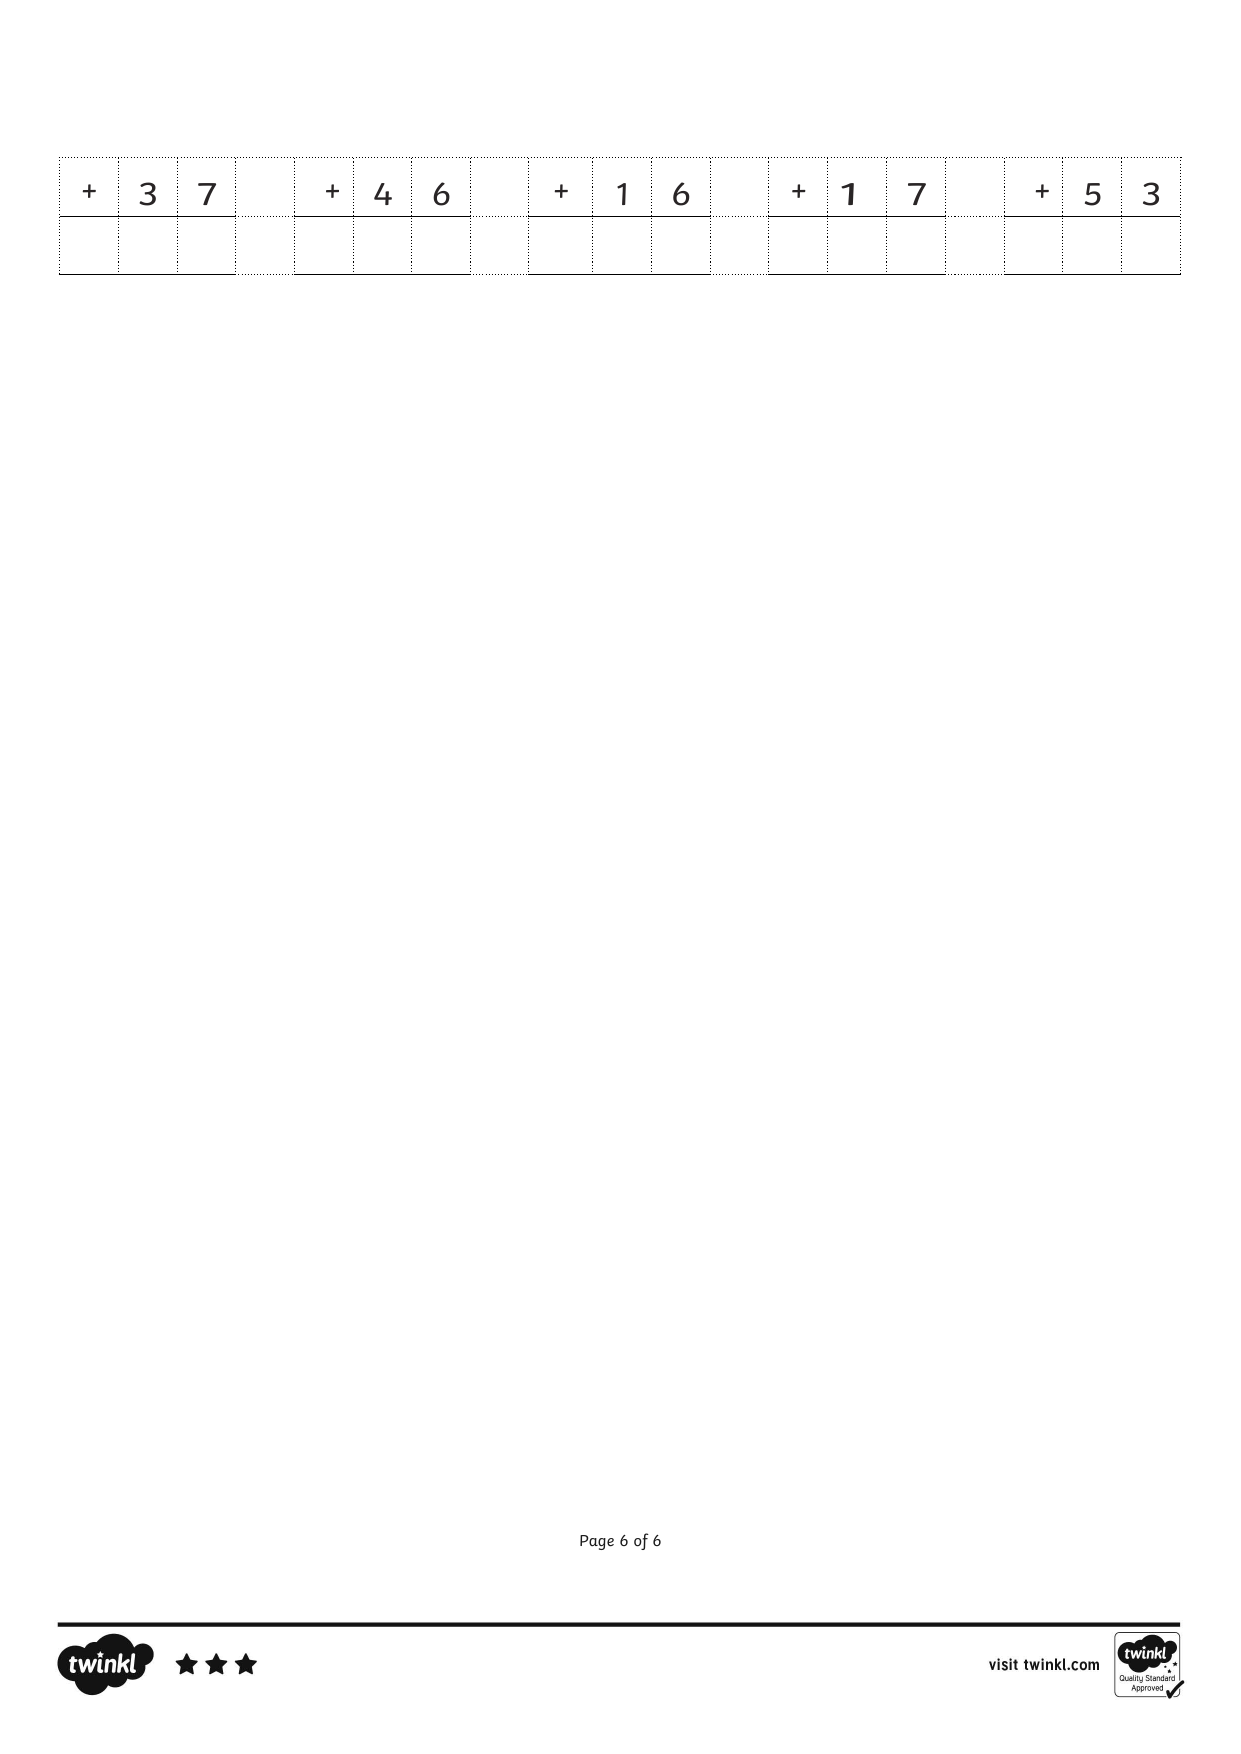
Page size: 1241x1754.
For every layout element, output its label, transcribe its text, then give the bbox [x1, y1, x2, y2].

picture [0, 0, 1239, 1754]
table_cell [946, 157, 1004, 216]
table_cell 1 [828, 157, 887, 216]
table_cell 1 [593, 157, 651, 216]
table_cell 7 [177, 157, 236, 216]
table_cell 6 [651, 157, 710, 216]
table_cell [1122, 217, 1181, 274]
table_cell [236, 157, 294, 216]
table_cell [769, 217, 828, 274]
table_cell + [529, 157, 593, 216]
table_cell 4 [353, 157, 412, 216]
table_cell [946, 216, 1004, 274]
table_cell + [294, 157, 353, 216]
table_cell [353, 217, 412, 274]
table_cell [529, 217, 593, 274]
table_cell 3 [1122, 157, 1181, 216]
table_cell [1063, 217, 1122, 274]
table_cell [236, 216, 294, 274]
table_cell [1004, 217, 1063, 274]
table_cell [294, 217, 353, 274]
table_cell + [769, 157, 828, 216]
table_cell [887, 217, 946, 274]
table_cell [59, 217, 118, 274]
table_cell [470, 157, 529, 216]
table_cell [470, 216, 529, 274]
table_cell [828, 217, 887, 274]
table_cell 7 [887, 157, 946, 216]
table_cell [177, 217, 236, 274]
table_cell [710, 216, 769, 274]
table_cell [593, 217, 651, 274]
table_cell 5 [1063, 157, 1122, 216]
table_cell [118, 217, 177, 274]
table_cell + [1004, 157, 1063, 216]
table_cell 6 [412, 157, 470, 216]
table_cell + [59, 157, 118, 216]
table_cell [412, 217, 470, 274]
table_cell 3 [118, 157, 177, 216]
table_cell [651, 217, 710, 274]
table_cell [710, 157, 769, 216]
